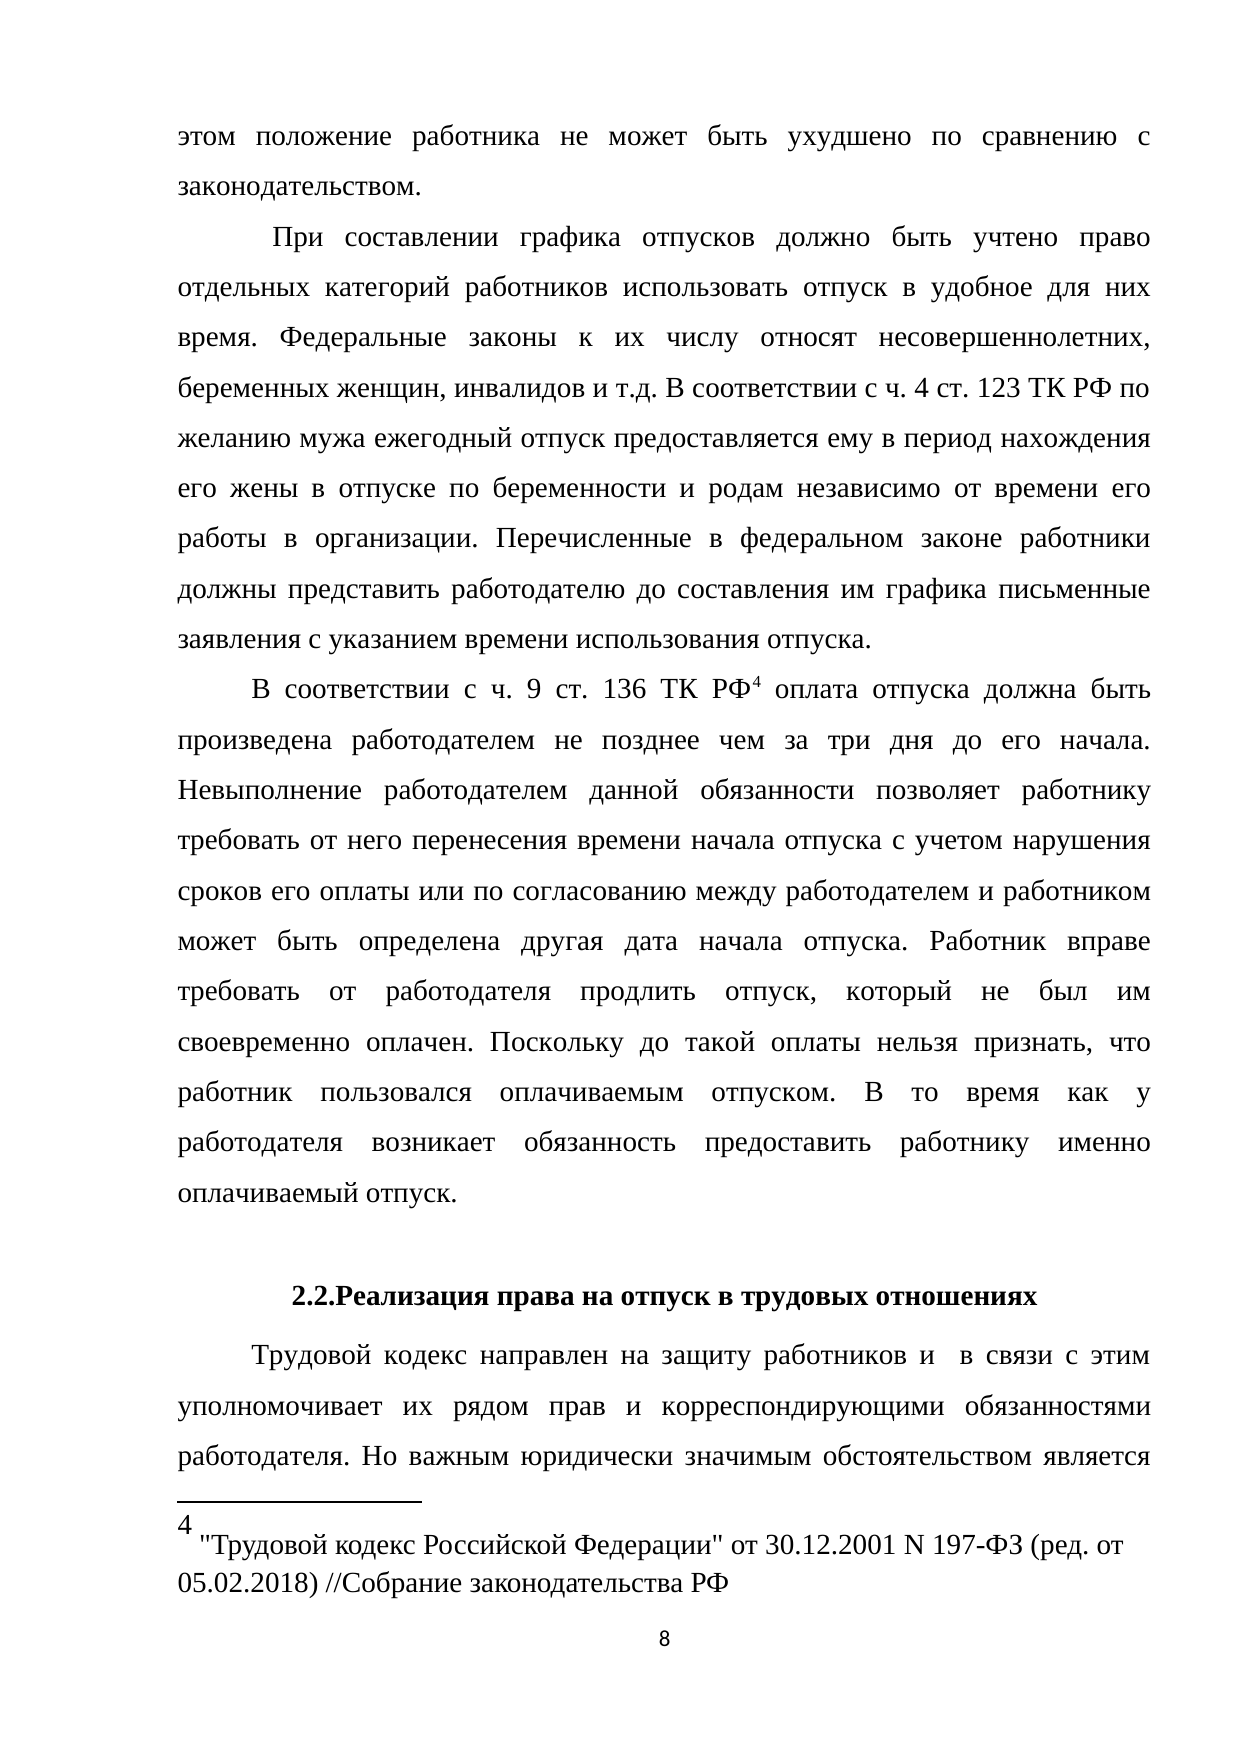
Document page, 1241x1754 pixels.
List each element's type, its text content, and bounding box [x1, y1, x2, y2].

text В соответствии с ч. 9 ст. 136 ТК РФ оплата отпуска должна быть произведена работодателем не позднее чем за три дня до его начала. Невыполнение работодателем данной обязанности позволяет работнику требовать от него перенесения времени начала отпуска с учетом нарушения сроков его оплаты или по согласованию между работодателем и работником может быть определена другая дата начала отпуска. Работник вправе требовать от работодателя продлить отпуск, который не был им своевременно оплачен. Поскольку до такой оплаты нельзя признать, что работник пользовался оплачиваемым отпуском. В то время как у работодателя возникает обязанность предоставить работнику именно оплачиваемый отпуск. [177, 672, 1152, 1208]
text 2.2.Реализация права на отпуск в трудовых отношениях [177, 1278, 1152, 1312]
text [177, 1337, 1152, 1472]
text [177, 118, 1152, 202]
text При составлении графика отпусков должно быть учтено право отдельных категорий работников использовать отпуск в удобное для них время. Федеральные законы к их числу относят несовершеннолетних, беременных женщин, инвалидов и т.д. В соответствии с ч. 4 ст. 123 ТК РФ по желанию мужа ежегодный отпуск предоставляется ему в период нахождения его жены в отпуске по беременности и родам независимо от времени его работы в организации. Перечисленные в федеральном законе работники должны представить работодателю до составления им графика письменные заявления с указанием времени использования отпуска. [177, 219, 1152, 655]
